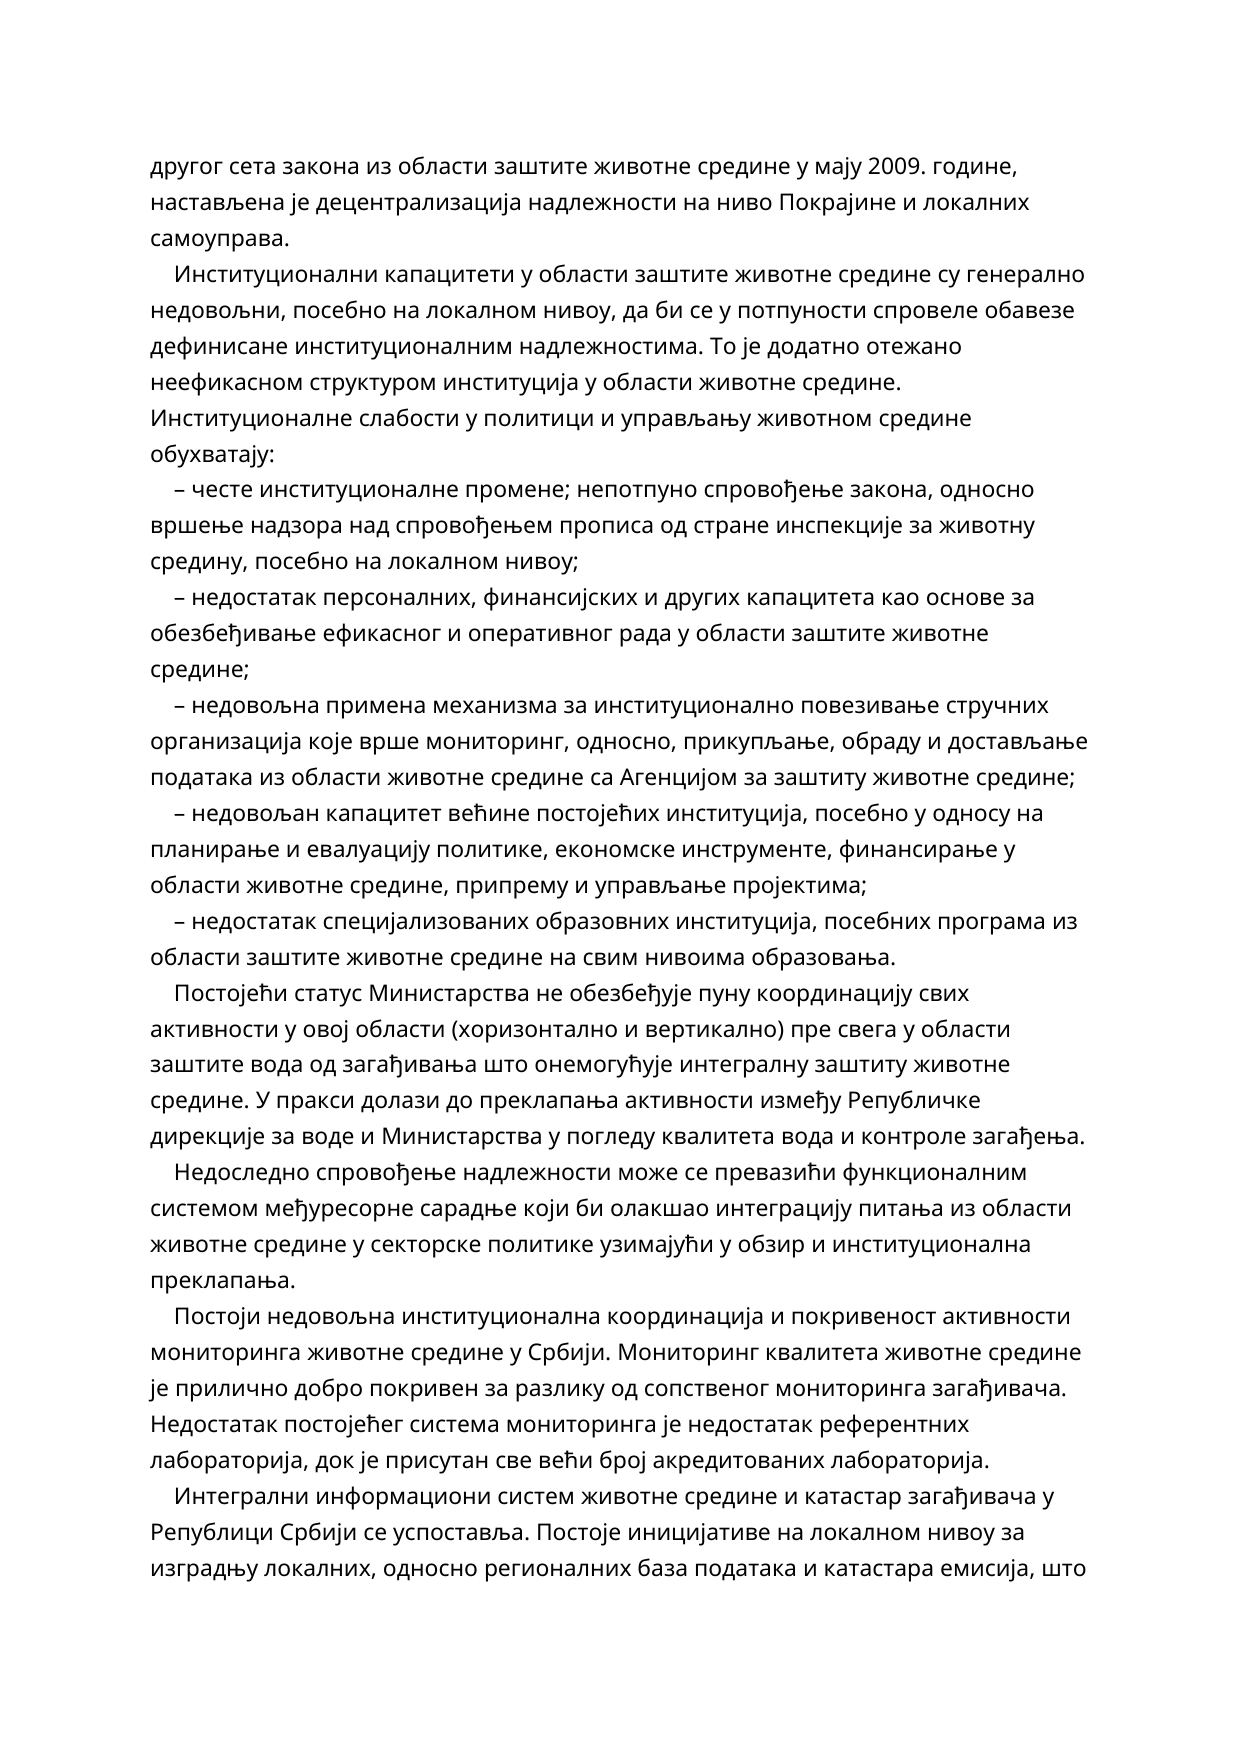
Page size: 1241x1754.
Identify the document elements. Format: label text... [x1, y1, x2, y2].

text Недоследно спровођење надлежности може се превазићи функционалним системом међуресорне сарадње који би олакшао интеграцију питања из области животне средине у секторске политике узимајући у обзир и институционална преклапања. [150, 1156, 1090, 1295]
text Постоји недовољна институционална координација и покривеност активности мониторинга животне средине у Србији. Мониторинг квалитета животне средине је прилично добро покривен за разлику од сопственог мониторинга загађивача. Недостатак постојећег система мониторинга је недостатак референтних лабораторија, док је присутан све већи број акредитованих лабораторија. [150, 1300, 1090, 1475]
text – недостатак специјализованих образовних институција, посебних програма из области заштите животне средине на свим нивоима образовања. [150, 905, 1090, 972]
text Постојећи статус Министарства не обезбеђује пуну координацију свих активности у овој области (хоризонтално и вертикално) пре свега у области заштите вода од загађивања што онемогућује интегралну заштиту животне средине. У пракси долази до преклапања активности између Републичке дирекције за воде и Министарства у погледу квалитета вода и контроле загађења. [150, 977, 1090, 1152]
text – честе институционалне промене; непотпуно спровођење закона, односно вршење надзора над спровођењем прописа од стране инспекције за животну средину, посебно на локалном нивоу; [150, 473, 1090, 577]
text – недовољна примена механизма за институционално повезивање стручних организација које врше мониторинг, односно, прикупљање, обраду и достављање података из области животне средине са Агенцијом за заштиту животне средине; [150, 689, 1090, 792]
text – недостатак персоналних, финансијских и других капацитета као основе за обезбеђивање ефикасног и оперативног рада у области заштите животне средине; [150, 581, 1090, 684]
text – недовољан капацитет већине постојећих институција, посебно у односу на планирање и евалуацију политике, економске инструменте, финансирање у области животне средине, припрему и управљање пројектима; [150, 797, 1090, 900]
text Институционални капацитети у области заштите животне средине су генерално недовољни, посебно на локалном нивоу, да би се у потпуности спровеле обавезе дефинисане институционалним надлежностима. То је додатно отежано неефикасном структуром институција у области животне средине. Институционалне слабости у политици и управљању животном средине обухватају: [150, 258, 1090, 469]
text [150, 150, 1090, 253]
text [150, 1480, 1090, 1583]
